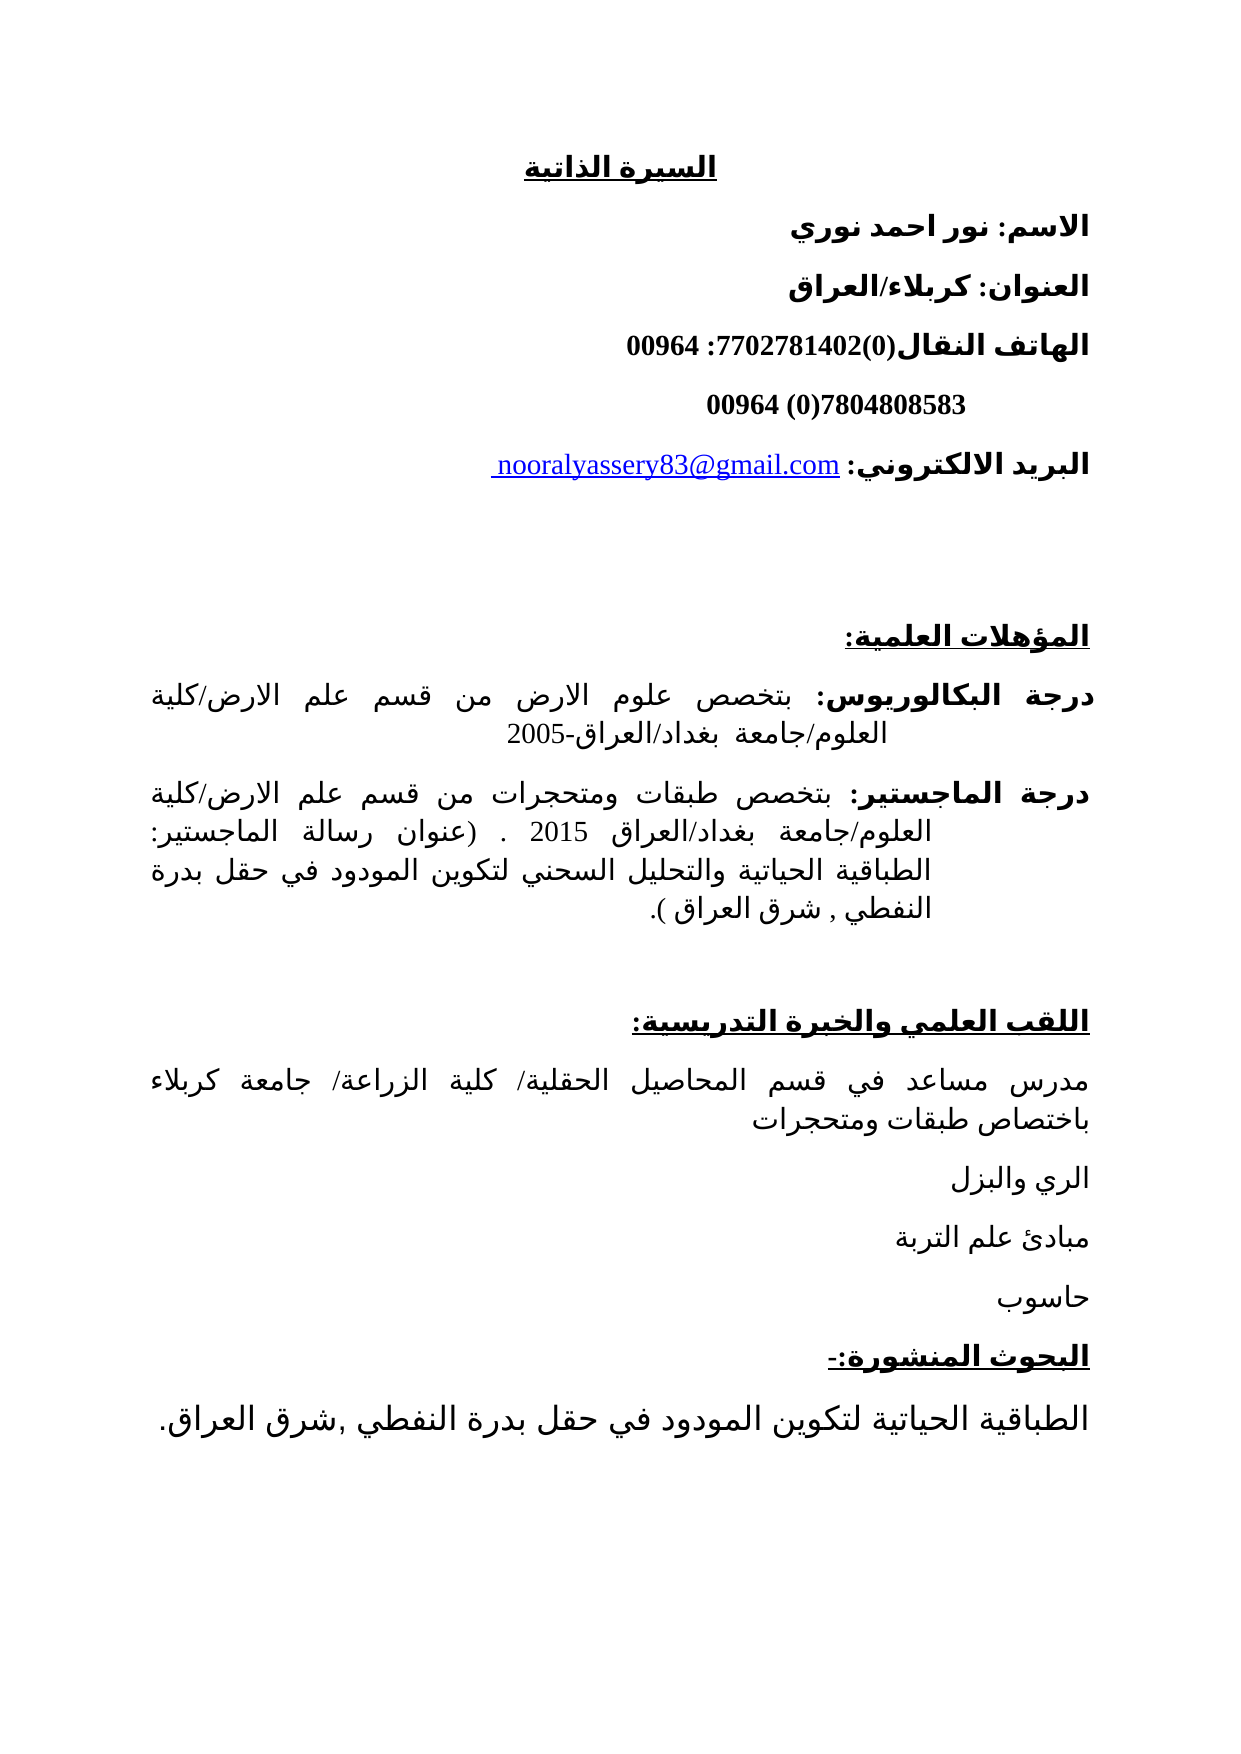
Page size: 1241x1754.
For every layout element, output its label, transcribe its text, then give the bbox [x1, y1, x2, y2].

text المؤهلات العلمية: [150, 619, 1090, 652]
text الطباقية الحياتية لتكوين المودود في حقل بدرة النفطي ,شرق العراق. [150, 1399, 1090, 1437]
text الهاتف النقال(0)7702781402: 00964 [150, 328, 1090, 362]
text حاسوب [150, 1280, 1090, 1313]
text السيرة الذاتية [150, 150, 1090, 183]
text البحوث المنشورة:- [150, 1339, 1090, 1373]
text البريد الالكتروني: nooralyassery83@gmail.com [150, 447, 1090, 480]
text الري والبزل [150, 1161, 1090, 1195]
text درجة الماجستير: بتخصص طبقات ومتحجرات من قسم علم الارض/كلية العلوم/جامعة بغداد/العراق 2015 . (عنوان رسالة الماجستير: الطباقية الحياتية والتحليل السحني لتكوين المودود في حقل بدرة النفطي , شرق العراق ). [150, 776, 1090, 925]
text العنوان: كربلاء/العراق [150, 269, 1090, 302]
text مبادئ علم التربة [150, 1221, 1090, 1254]
text درجة البكالوريوس: بتخصص علوم الارض من قسم علم الارض/كلية العلوم/جامعة بغداد/العراق-2005 [150, 678, 1095, 750]
text مدرس مساعد في قسم المحاصيل الحقلية/ كلية الزراعة/ جامعة كربلاء باختصاص طبقات ومتحجرات [150, 1063, 1090, 1135]
text 7804808583(0) 00964 [150, 387, 1090, 421]
text الاسم: نور احمد نوري [150, 209, 1090, 243]
text اللقب العلمي والخبرة التدريسية: [150, 1004, 1090, 1037]
